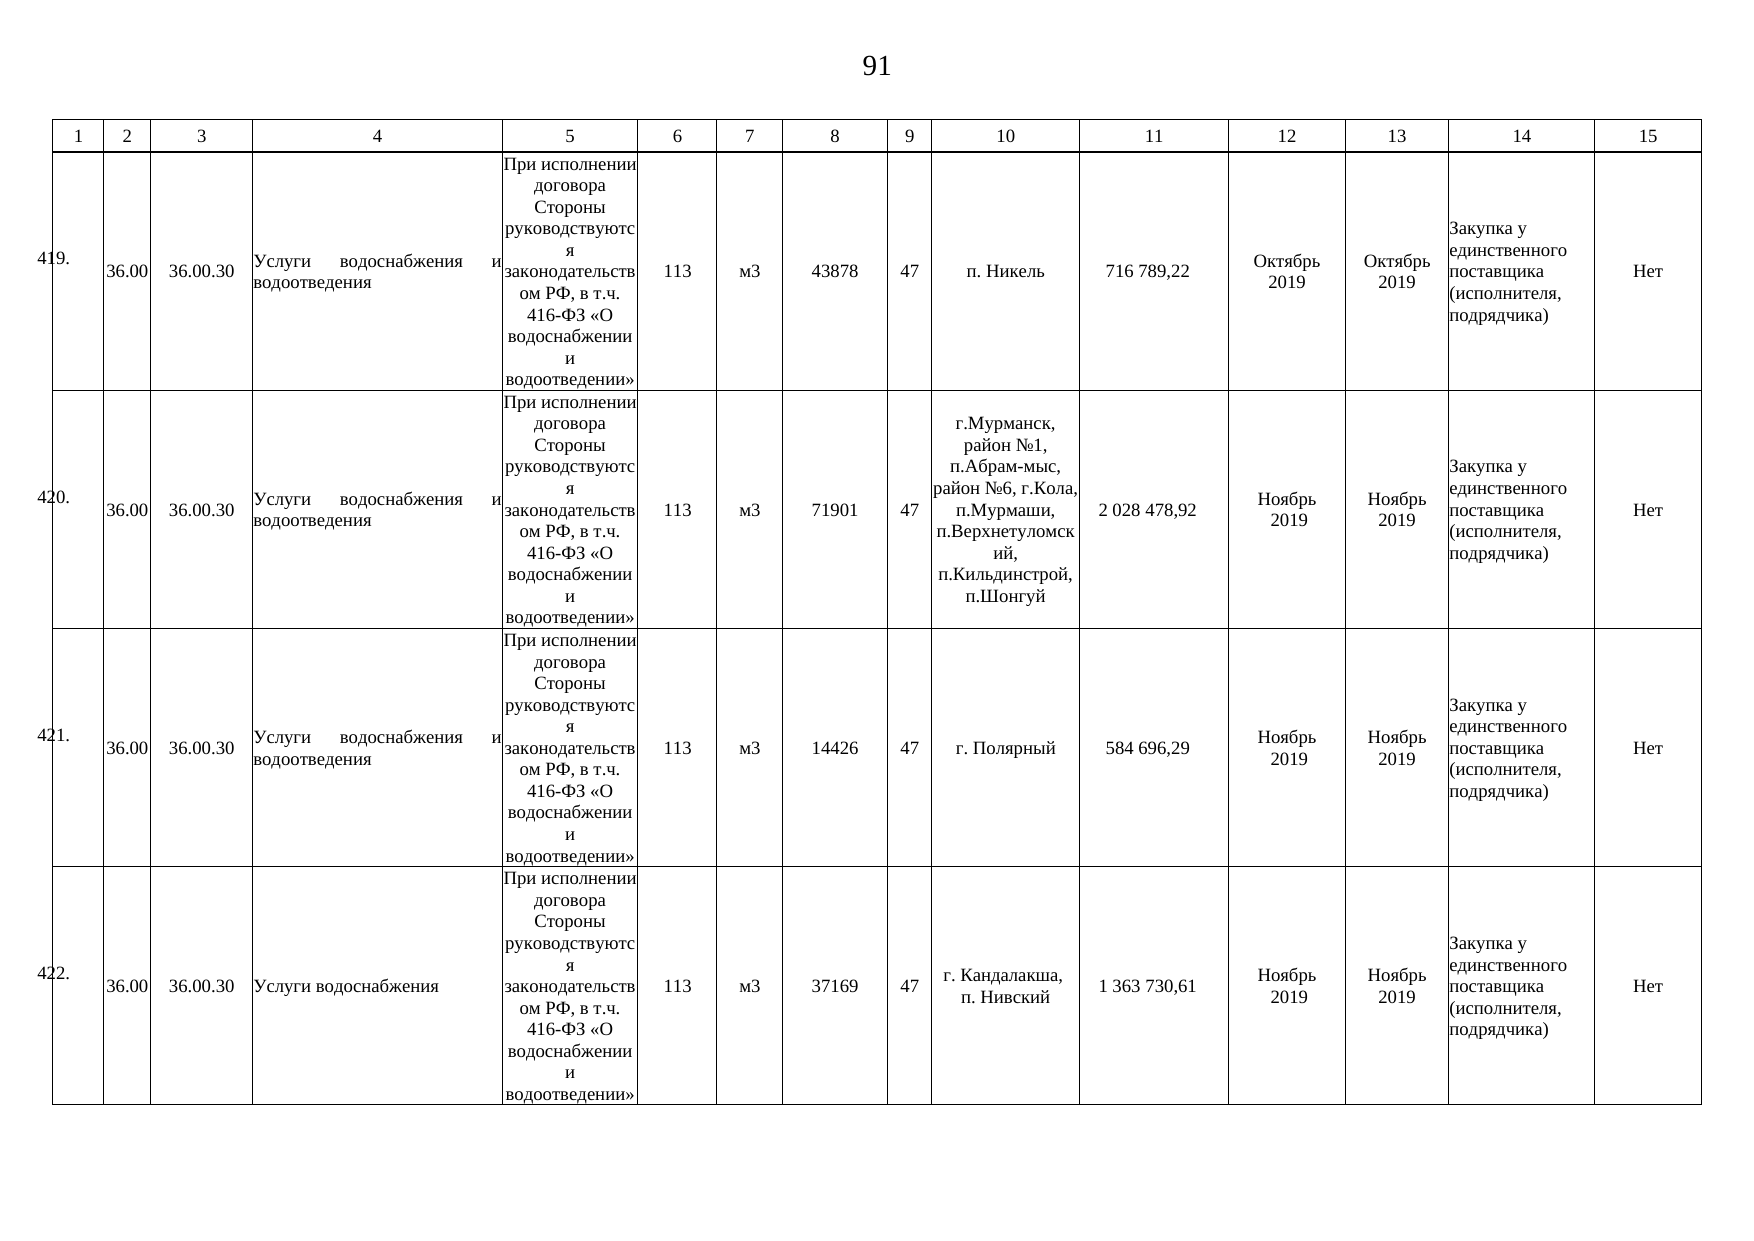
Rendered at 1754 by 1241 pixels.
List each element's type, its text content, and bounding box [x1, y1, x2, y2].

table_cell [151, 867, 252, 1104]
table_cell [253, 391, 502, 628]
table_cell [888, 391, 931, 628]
table_header 8 [783, 120, 887, 151]
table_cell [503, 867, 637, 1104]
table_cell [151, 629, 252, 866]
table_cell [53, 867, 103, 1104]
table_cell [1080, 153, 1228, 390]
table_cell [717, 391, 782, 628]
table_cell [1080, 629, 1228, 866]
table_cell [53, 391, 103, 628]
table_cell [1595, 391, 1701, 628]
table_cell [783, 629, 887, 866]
table_header 11 [1080, 120, 1228, 151]
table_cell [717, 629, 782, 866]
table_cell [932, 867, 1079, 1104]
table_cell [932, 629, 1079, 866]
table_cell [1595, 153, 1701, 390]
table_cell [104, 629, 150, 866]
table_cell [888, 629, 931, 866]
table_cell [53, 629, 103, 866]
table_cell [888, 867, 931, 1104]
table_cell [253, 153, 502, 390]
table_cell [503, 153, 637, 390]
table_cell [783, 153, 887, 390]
table_header 3 [151, 120, 252, 151]
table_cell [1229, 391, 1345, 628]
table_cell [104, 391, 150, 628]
table_header 1 [53, 120, 103, 151]
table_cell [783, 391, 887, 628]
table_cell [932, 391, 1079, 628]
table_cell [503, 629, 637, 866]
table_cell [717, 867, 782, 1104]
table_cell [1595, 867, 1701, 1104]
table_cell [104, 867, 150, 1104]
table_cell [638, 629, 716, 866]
table_header 7 [717, 120, 782, 151]
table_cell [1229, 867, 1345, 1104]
table_header 12 [1229, 120, 1345, 151]
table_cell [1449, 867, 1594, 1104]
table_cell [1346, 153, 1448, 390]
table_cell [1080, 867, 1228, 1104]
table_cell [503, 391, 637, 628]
table_header 14 [1449, 120, 1594, 151]
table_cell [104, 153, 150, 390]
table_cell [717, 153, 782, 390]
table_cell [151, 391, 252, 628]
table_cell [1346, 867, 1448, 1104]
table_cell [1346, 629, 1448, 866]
table_header 10 [932, 120, 1079, 151]
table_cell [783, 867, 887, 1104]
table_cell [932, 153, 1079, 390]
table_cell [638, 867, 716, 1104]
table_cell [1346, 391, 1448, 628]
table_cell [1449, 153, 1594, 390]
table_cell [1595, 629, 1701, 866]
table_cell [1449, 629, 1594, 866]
table_header 9 [888, 120, 931, 151]
table_header 2 [104, 120, 150, 151]
table_header 15 [1595, 120, 1701, 151]
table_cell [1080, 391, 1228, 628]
table_header 5 [503, 120, 637, 151]
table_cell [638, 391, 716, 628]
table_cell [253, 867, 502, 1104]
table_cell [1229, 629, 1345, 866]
table_header 4 [253, 120, 502, 151]
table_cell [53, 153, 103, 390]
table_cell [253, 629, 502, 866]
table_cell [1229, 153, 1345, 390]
table_header 6 [638, 120, 716, 151]
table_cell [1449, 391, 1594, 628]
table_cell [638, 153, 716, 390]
table_header 13 [1346, 120, 1448, 151]
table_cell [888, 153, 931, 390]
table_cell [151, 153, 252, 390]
